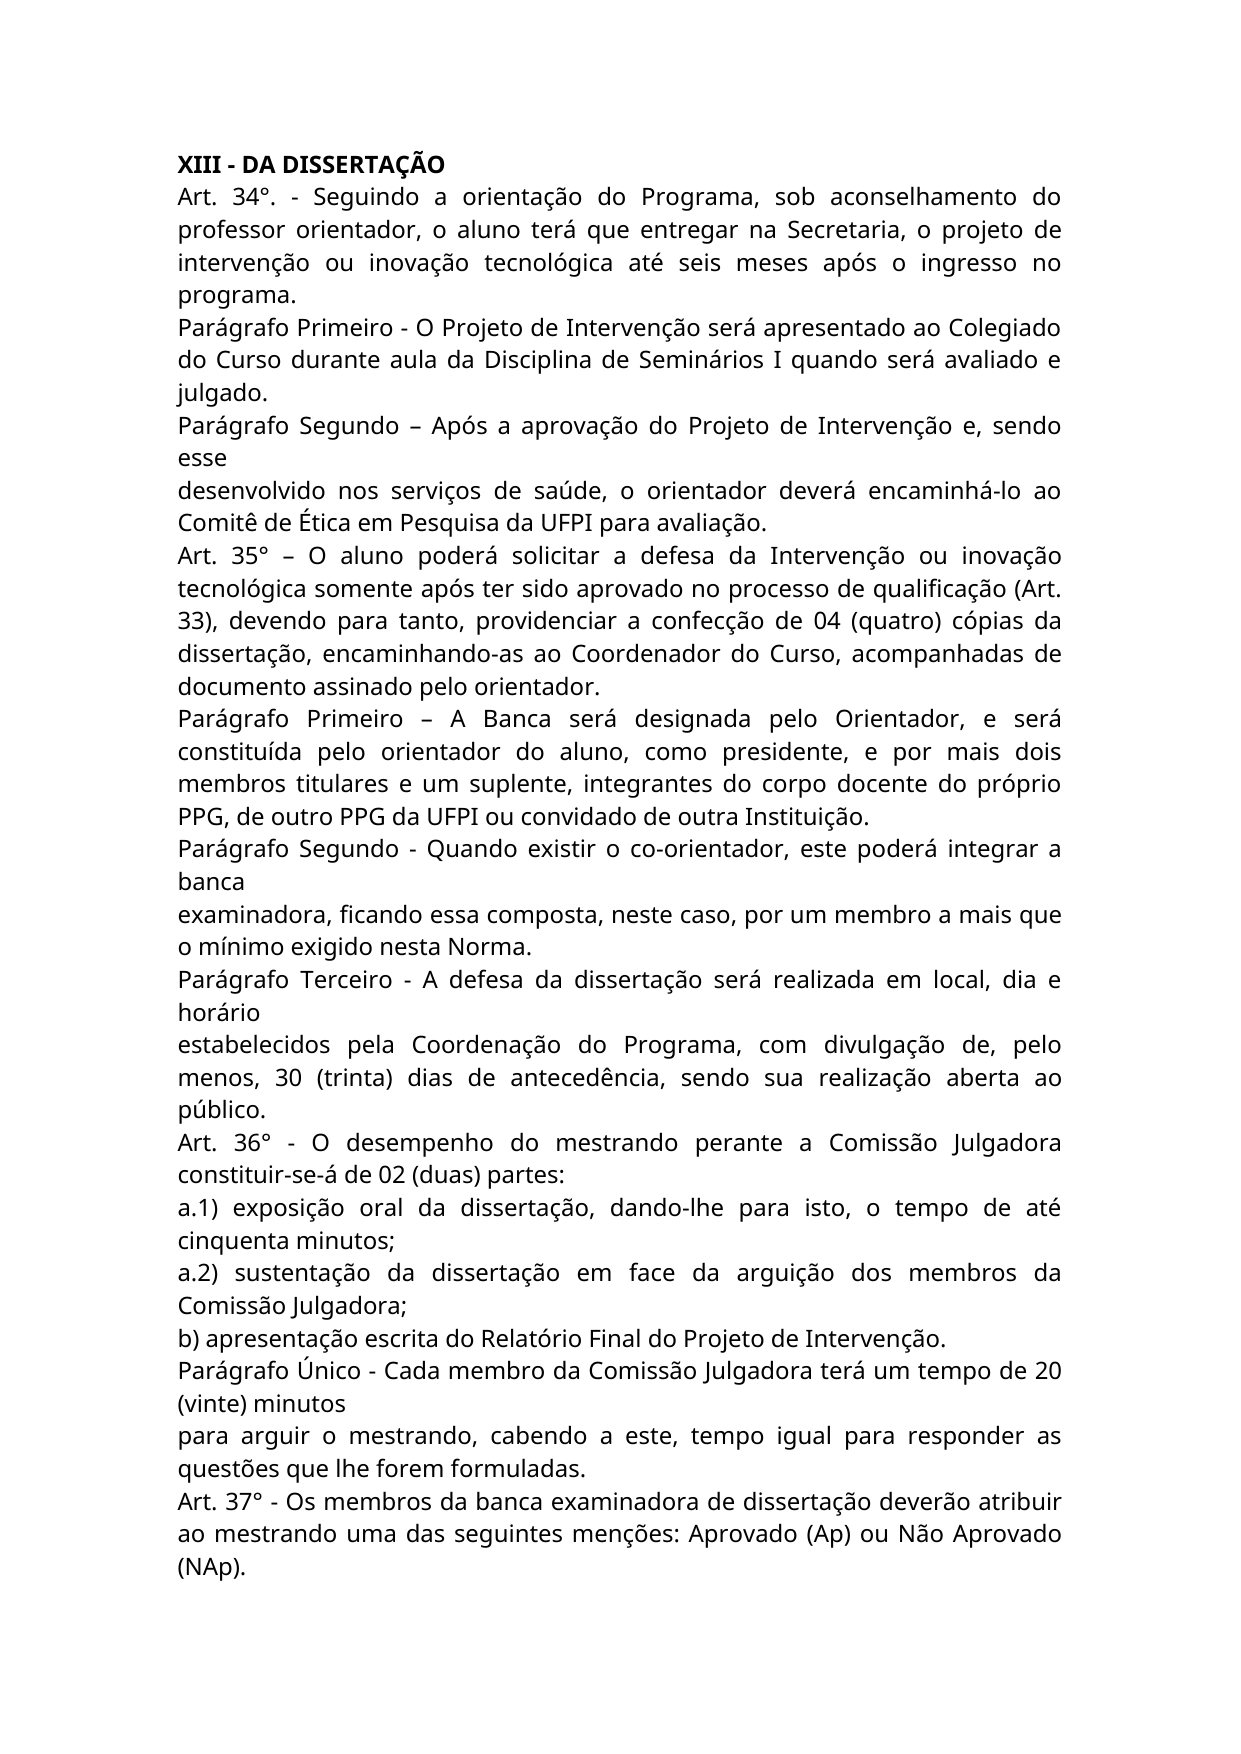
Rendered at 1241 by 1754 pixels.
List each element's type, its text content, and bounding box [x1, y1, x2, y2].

text Art. 37° - Os membros da banca examinadora de dissertação deverão atribuir ao mestrando uma das seguintes menções: Aprovado (Ap) ou Não Aprovado (NAp). [177, 1484, 1063, 1582]
text a.2) sustentação da dissertação em face da arguição dos membros da Comissão Julgadora; [177, 1256, 1063, 1321]
text Parágrafo Terceiro - A defesa da dissertação será realizada em local, dia e horário [177, 963, 1063, 1028]
text examinadora, ficando essa composta, neste caso, por um membro a mais que o mínimo exigido nesta Norma. [177, 897, 1063, 963]
text Parágrafo Segundo - Quando existir o co-orientador, este poderá integrar a banca [177, 832, 1063, 897]
text desenvolvido nos serviços de saúde, o orientador deverá encaminhá-lo ao Comitê de Ética em Pesquisa da UFPI para avaliação. [177, 474, 1063, 539]
text Parágrafo Primeiro - O Projeto de Intervenção será apresentado ao Colegiado do Curso durante aula da Disciplina de Seminários I quando será avaliado e julgado. [177, 311, 1063, 408]
text Parágrafo Primeiro – A Banca será designada pelo Orientador, e será constituída pelo orientador do aluno, como presidente, e por mais dois membros titulares e um suplente, integrantes do corpo docente do próprio PPG, de outro PPG da UFPI ou convidado de outra Instituição. [177, 702, 1063, 832]
text para arguir o mestrando, cabendo a este, tempo igual para responder as questões que lhe forem formuladas. [177, 1419, 1063, 1484]
text Parágrafo Único - Cada membro da Comissão Julgadora terá um tempo de 20 (vinte) minutos [177, 1354, 1063, 1419]
text XIII - DA DISSERTAÇÃO [177, 148, 1063, 180]
text b) apresentação escrita do Relatório Final do Projeto de Intervenção. [177, 1321, 1063, 1354]
text Art. 35° – O aluno poderá solicitar a defesa da Intervenção ou inovação tecnológica somente após ter sido aprovado no processo de qualificação (Art. 33), devendo para tanto, providenciar a confecção de 04 (quatro) cópias da dissertação, encaminhando-as ao Coordenador do Curso, acompanhadas de documento assinado pelo orientador. [177, 539, 1063, 702]
text Art. 36° - O desempenho do mestrando perante a Comissão Julgadora constituir-se-á de 02 (duas) partes: [177, 1126, 1063, 1191]
text estabelecidos pela Coordenação do Programa, com divulgação de, pelo menos, 30 (trinta) dias de antecedência, sendo sua realização aberta ao público. [177, 1028, 1063, 1126]
text Art. 34°. - Seguindo a orientação do Programa, sob aconselhamento do professor orientador, o aluno terá que entregar na Secretaria, o projeto de intervenção ou inovação tecnológica até seis meses após o ingresso no programa. [177, 180, 1063, 311]
text Parágrafo Segundo – Após a aprovação do Projeto de Intervenção e, sendo esse [177, 408, 1063, 474]
text a.1) exposição oral da dissertação, dando-lhe para isto, o tempo de até cinquenta minutos; [177, 1191, 1063, 1256]
